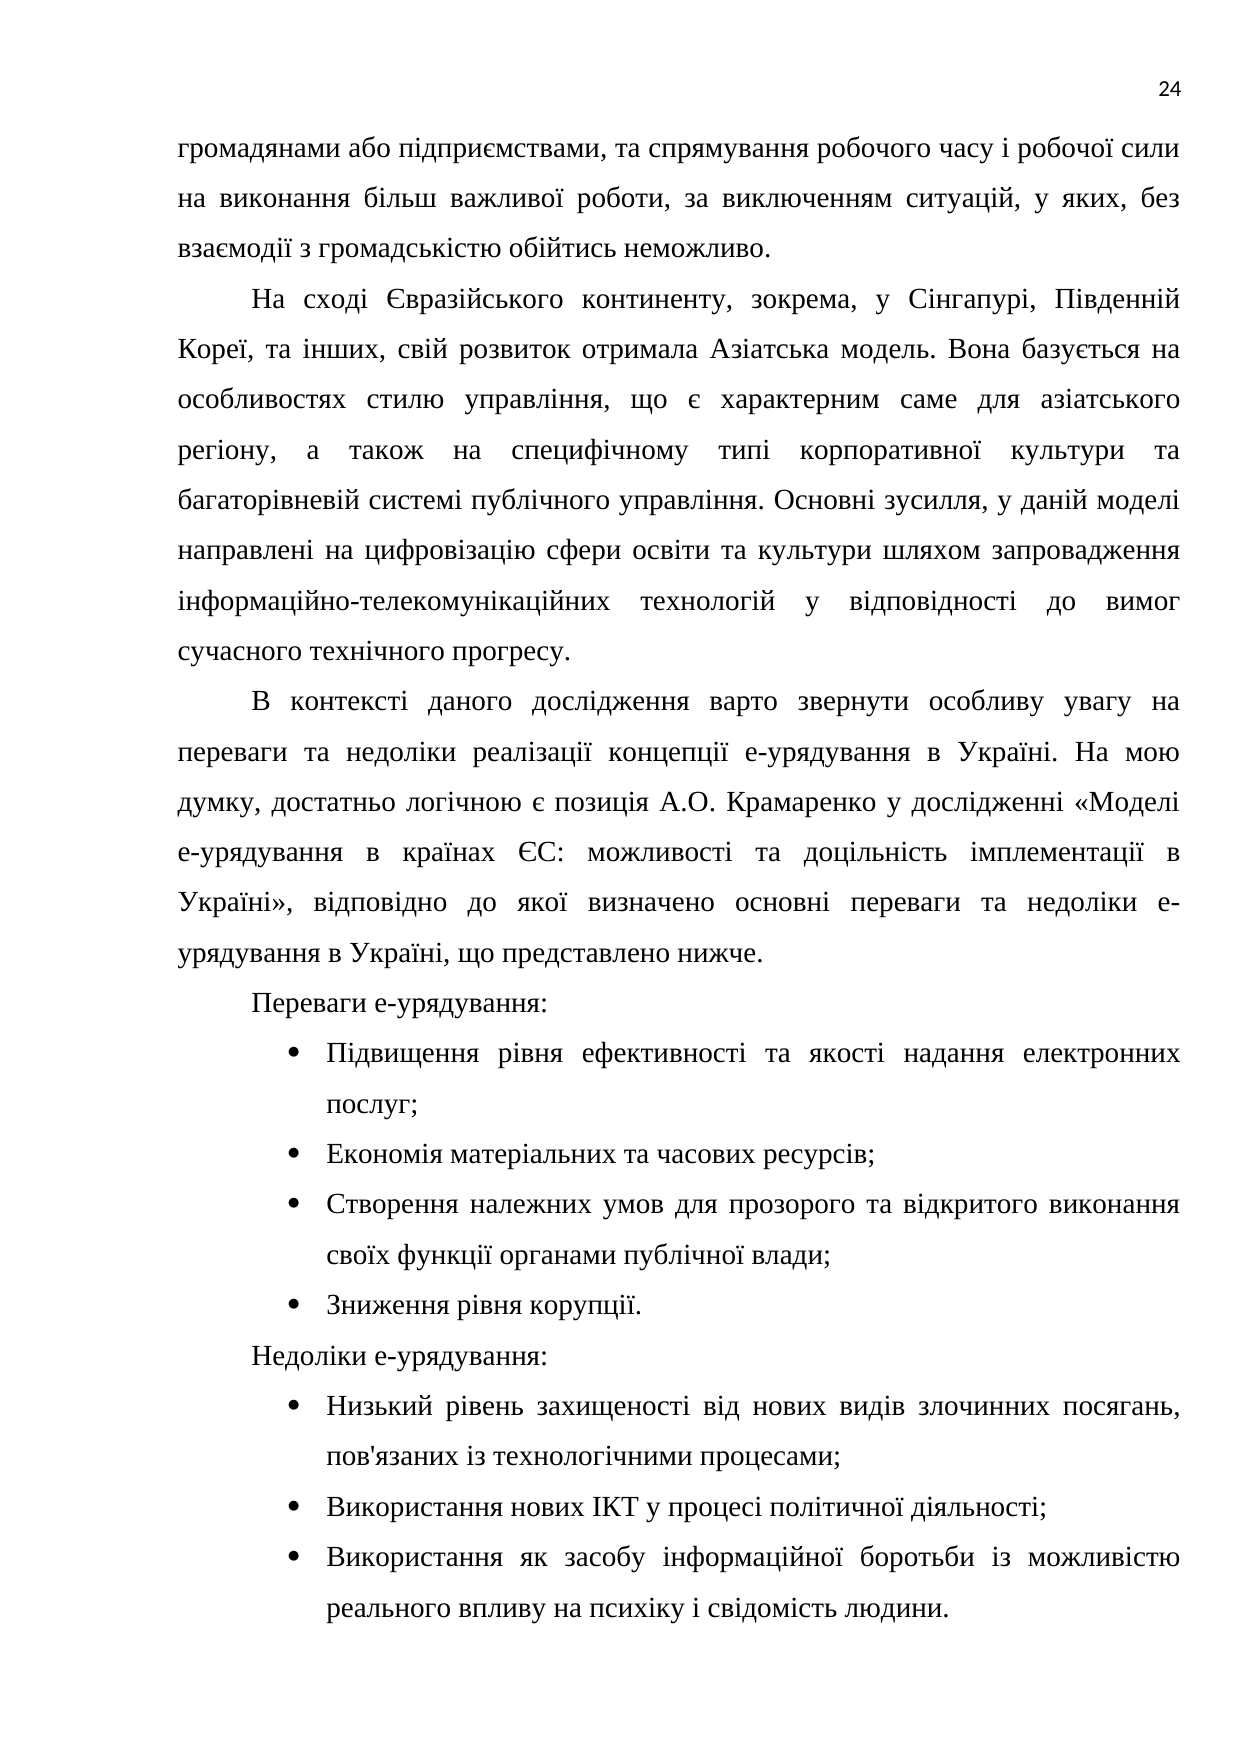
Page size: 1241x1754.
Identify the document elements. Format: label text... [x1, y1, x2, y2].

text На сході Євразійського континенту, зокрема, у Сінгапурі, Південній Кореї, та інших, свій розвиток отримала Азіатська модель. Вона базується на особливостях стилю управління, що є характерним саме для азіатського регіону, а також на специфічному типі корпоративної культури та багаторівневій системі публічного управління. Основні зусилля, у даній моделі направлені на цифровізацію сфери освіти та культури шляхом запровадження інформаційно-телекомунікаційних технологій у відповідності до вимог сучасного технічного прогресу. [177, 281, 1181, 667]
list Використання як засобу інформаційної боротьби із можливістю реального впливу на психіку і свідомість людини. [288, 1539, 1181, 1623]
text Недоліки е-урядування: [251, 1338, 1181, 1371]
list Використання нових ІКТ у процесі політичної діяльності; [288, 1489, 1181, 1522]
list Зниження рівня корупції. [288, 1287, 1181, 1321]
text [177, 130, 1181, 264]
list Низький рівень захищеності від нових видів злочинних посягань, пов'язаних із технологічними процесами; [288, 1388, 1181, 1472]
list Економія матеріальних та часових ресурсів; [288, 1136, 1181, 1170]
list Підвищення рівня ефективності та якості надання електронних послуг; [288, 1036, 1181, 1119]
text Переваги е-урядування: [177, 985, 1181, 1019]
text В контексті даного дослідження варто звернути особливу увагу на переваги та недоліки реалізації концепції е-урядування в Україні. На мою думку, достатньо логічною є позиція А.О. Крамаренко у дослідженні «Моделі е-урядування в країнах ЄС: можливості та доцільність імплементації в Україні», відповідно до якої визначено основні переваги та недоліки е-урядування в Україні, що представлено нижче. [177, 683, 1181, 968]
list Створення належних умов для прозорого та відкритого виконання своїх функції органами публічної влади; [288, 1187, 1181, 1271]
